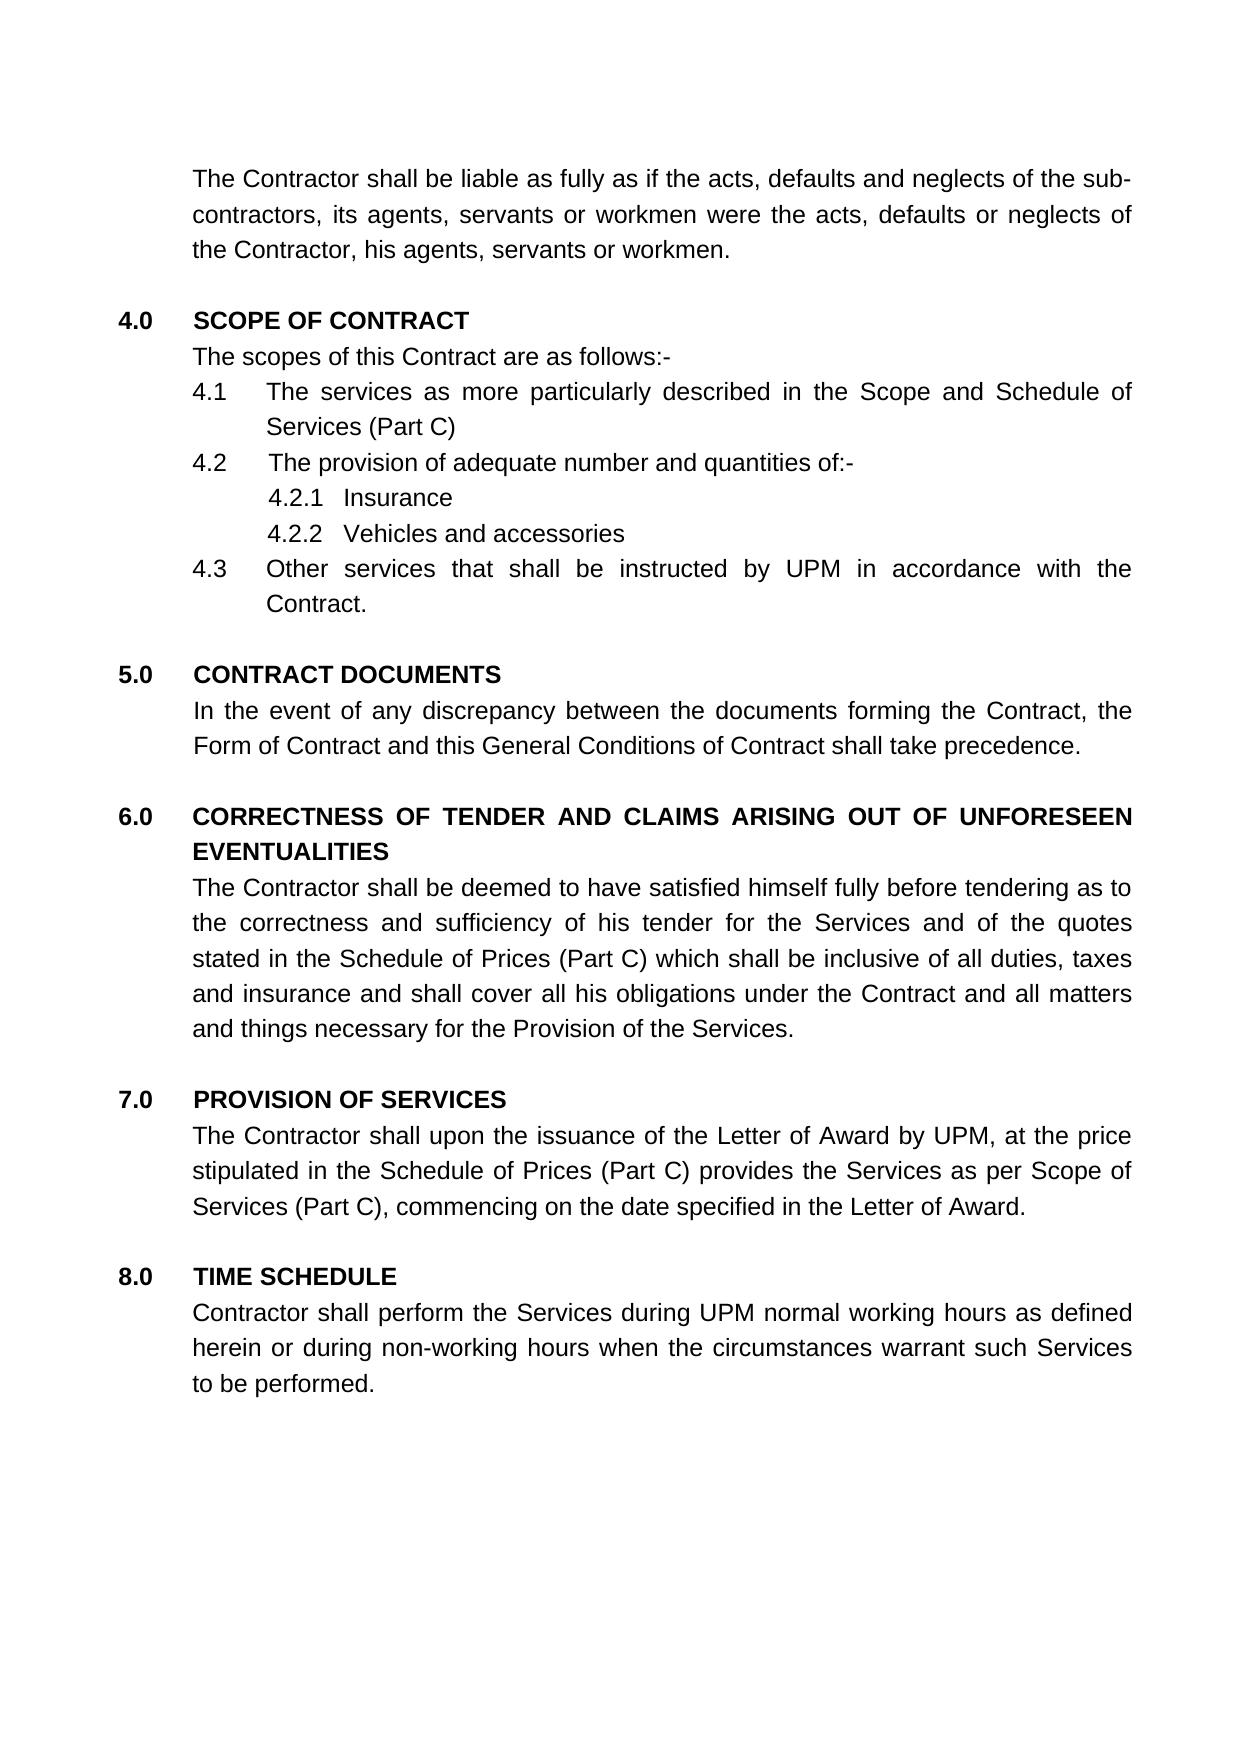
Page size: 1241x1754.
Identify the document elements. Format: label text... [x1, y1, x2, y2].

text Contractor shall perform the Services during UPM normal working hours as defined herein or during non-working hours when the circumstances warrant such Services to be performed. [192, 1293, 1134, 1399]
text 6.0 CORRECTNESS OF TENDER AND CLAIMS ARISING OUT OF UNFORESEEN EVENTUALITIES [118, 797, 1134, 868]
text 8.0 TIME SCHEDULE [118, 1257, 1134, 1293]
text 4.2.1 Insurance [267, 478, 1134, 514]
text 4.0 SCOPE OF CONTRACT [118, 301, 1134, 337]
text The scopes of this Contract are as follows:- [192, 337, 1134, 372]
text 4.2 The provision of adequate number and quantities of:- [192, 443, 1134, 478]
text 7.0 PROVISION OF SERVICES [118, 1080, 1134, 1116]
text 4.3 Other services that shall be instructed by UPM in accordance with the Contract. [192, 549, 1134, 620]
text 4.1 The services as more particularly described in the Scope and Schedule of Services (Part C) [192, 372, 1134, 443]
text 4.2.2 Vehicles and accessories [266, 514, 1134, 549]
text 5.0 CONTRACT DOCUMENTS [118, 655, 1134, 691]
text The Contractor shall be deemed to have satisfied himself fully before tendering as to the correctness and sufficiency of his tender for the Services and of the quotes stated in the Schedule of Prices (Part C) which shall be inclusive of all duties, taxes and insurance and shall cover all his obligations under the Contract and all matters and things necessary for the Provision of the Services. [192, 868, 1134, 1045]
text In the event of any discrepancy between the documents forming the Contract, the Form of Contract and this General Conditions of Contract shall take precedence. [193, 691, 1134, 762]
text The Contractor shall upon the issuance of the Letter of Award by UPM, at the price stipulated in the Schedule of Prices (Part C) provides the Services as per Scope of Services (Part C), commencing on the date specified in the Letter of Award. [192, 1116, 1134, 1222]
text The Contractor shall be liable as fully as if the acts, defaults and neglects of the sub-contractors, its agents, servants or workmen were the acts, defaults or neglects of the Contractor, his agents, servants or workmen. [192, 159, 1134, 266]
